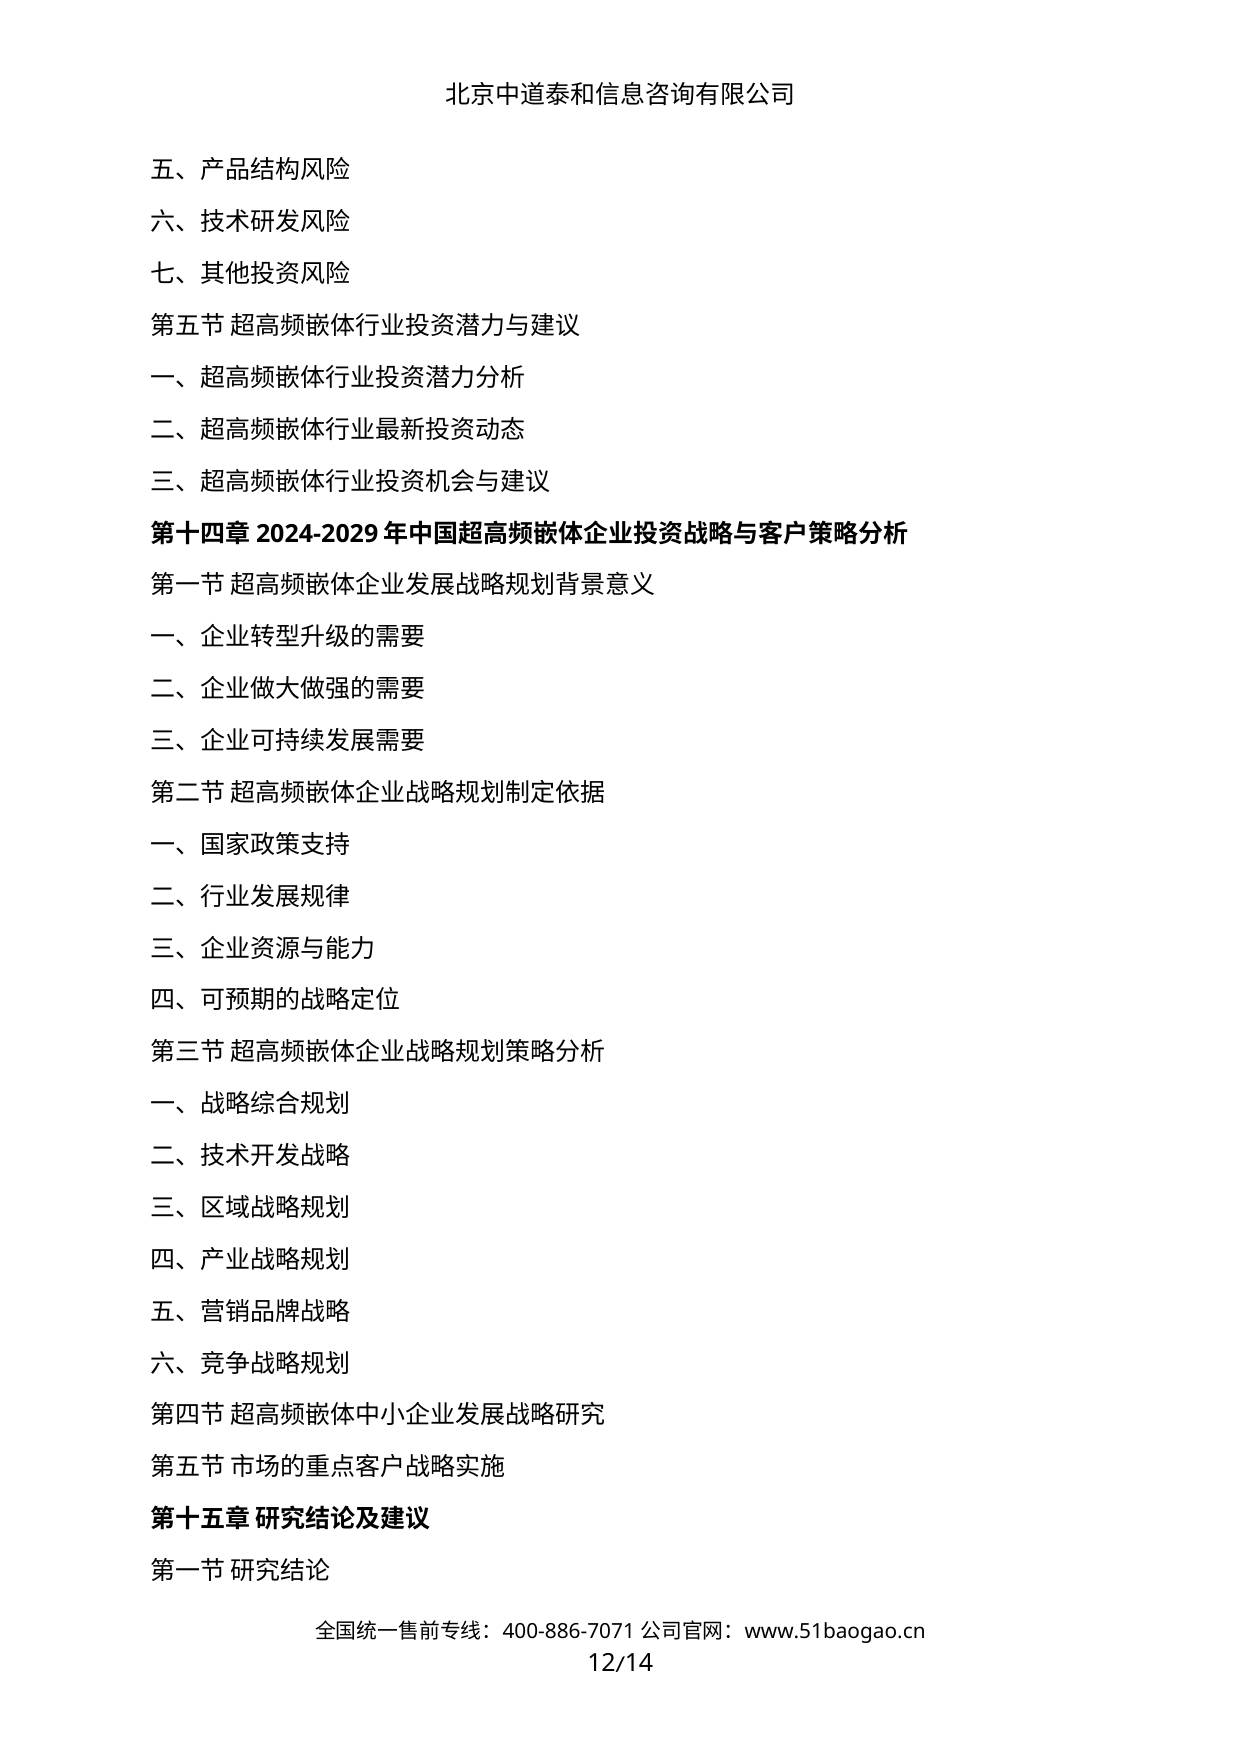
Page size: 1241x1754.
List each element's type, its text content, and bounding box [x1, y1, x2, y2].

text 二、超高频嵌体行业最新投资动态 [150, 409, 1090, 446]
text 六、技术研发风险 [150, 202, 1090, 238]
text 四、可预期的战略定位 [150, 980, 1090, 1016]
text 二、行业发展规律 [150, 876, 1090, 912]
text 五、产品结构风险 [150, 150, 1090, 186]
text 第一节 超高频嵌体企业发展战略规划背景意义 [150, 565, 1090, 601]
text 一、国家政策支持 [150, 824, 1090, 861]
text 三、企业资源与能力 [150, 928, 1090, 964]
text 第一节 研究结论 [150, 1551, 1090, 1587]
text 六、竞争战略规划 [150, 1343, 1090, 1379]
text 三、超高频嵌体行业投资机会与建议 [150, 461, 1090, 497]
text 第二节 超高频嵌体企业战略规划制定依据 [150, 772, 1090, 809]
text 二、技术开发战略 [150, 1136, 1090, 1172]
text 一、企业转型升级的需要 [150, 617, 1090, 653]
text 第十四章 2024-2029年中国超高频嵌体企业投资战略与客户策略分析 [150, 513, 1090, 549]
text 一、战略综合规划 [150, 1084, 1090, 1120]
text 一、超高频嵌体行业投资潜力分析 [150, 357, 1090, 394]
text 第四节 超高频嵌体中小企业发展战略研究 [150, 1395, 1090, 1431]
text 五、营销品牌战略 [150, 1291, 1090, 1327]
text 二、企业做大做强的需要 [150, 669, 1090, 705]
text 第五节 市场的重点客户战略实施 [150, 1447, 1090, 1483]
text 第十五章 研究结论及建议 [150, 1499, 1090, 1535]
text 三、企业可持续发展需要 [150, 721, 1090, 757]
text 第五节 超高频嵌体行业投资潜力与建议 [150, 306, 1090, 342]
text 七、其他投资风险 [150, 254, 1090, 290]
text 第三节 超高频嵌体企业战略规划策略分析 [150, 1032, 1090, 1068]
text 四、产业战略规划 [150, 1239, 1090, 1276]
text 三、区域战略规划 [150, 1187, 1090, 1224]
